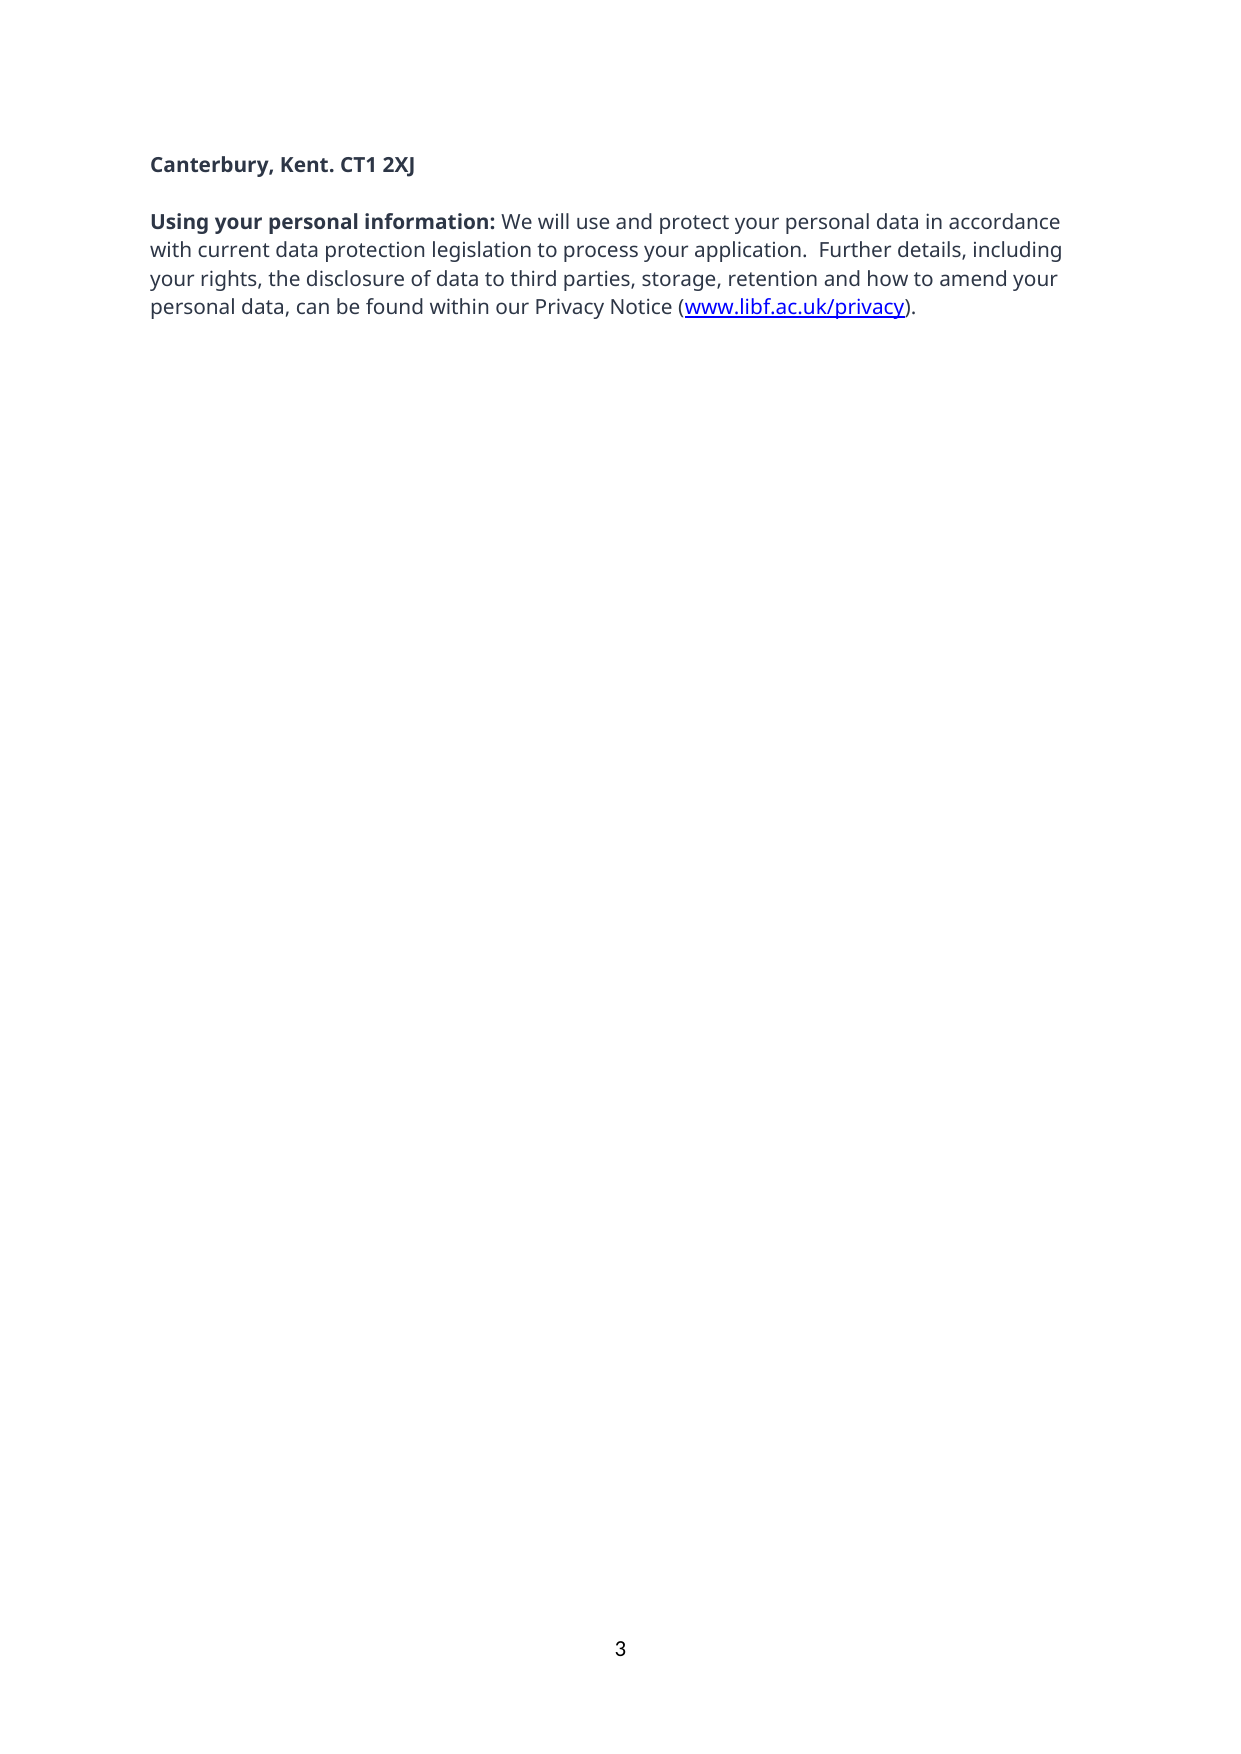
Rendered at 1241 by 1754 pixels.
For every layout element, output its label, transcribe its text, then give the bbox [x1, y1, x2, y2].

text Canterbury, Kent. CT1 2XJ [150, 150, 1090, 178]
text Using your personal information: We will use and protect your personal data in accordance with current data protection legislation to process your application. Further details, including your rights, the disclosure of data to third parties, storage, retention and how to amend your personal data, can be found within our Privacy Notice (www.libf.ac.uk/privacy). [150, 207, 1090, 321]
